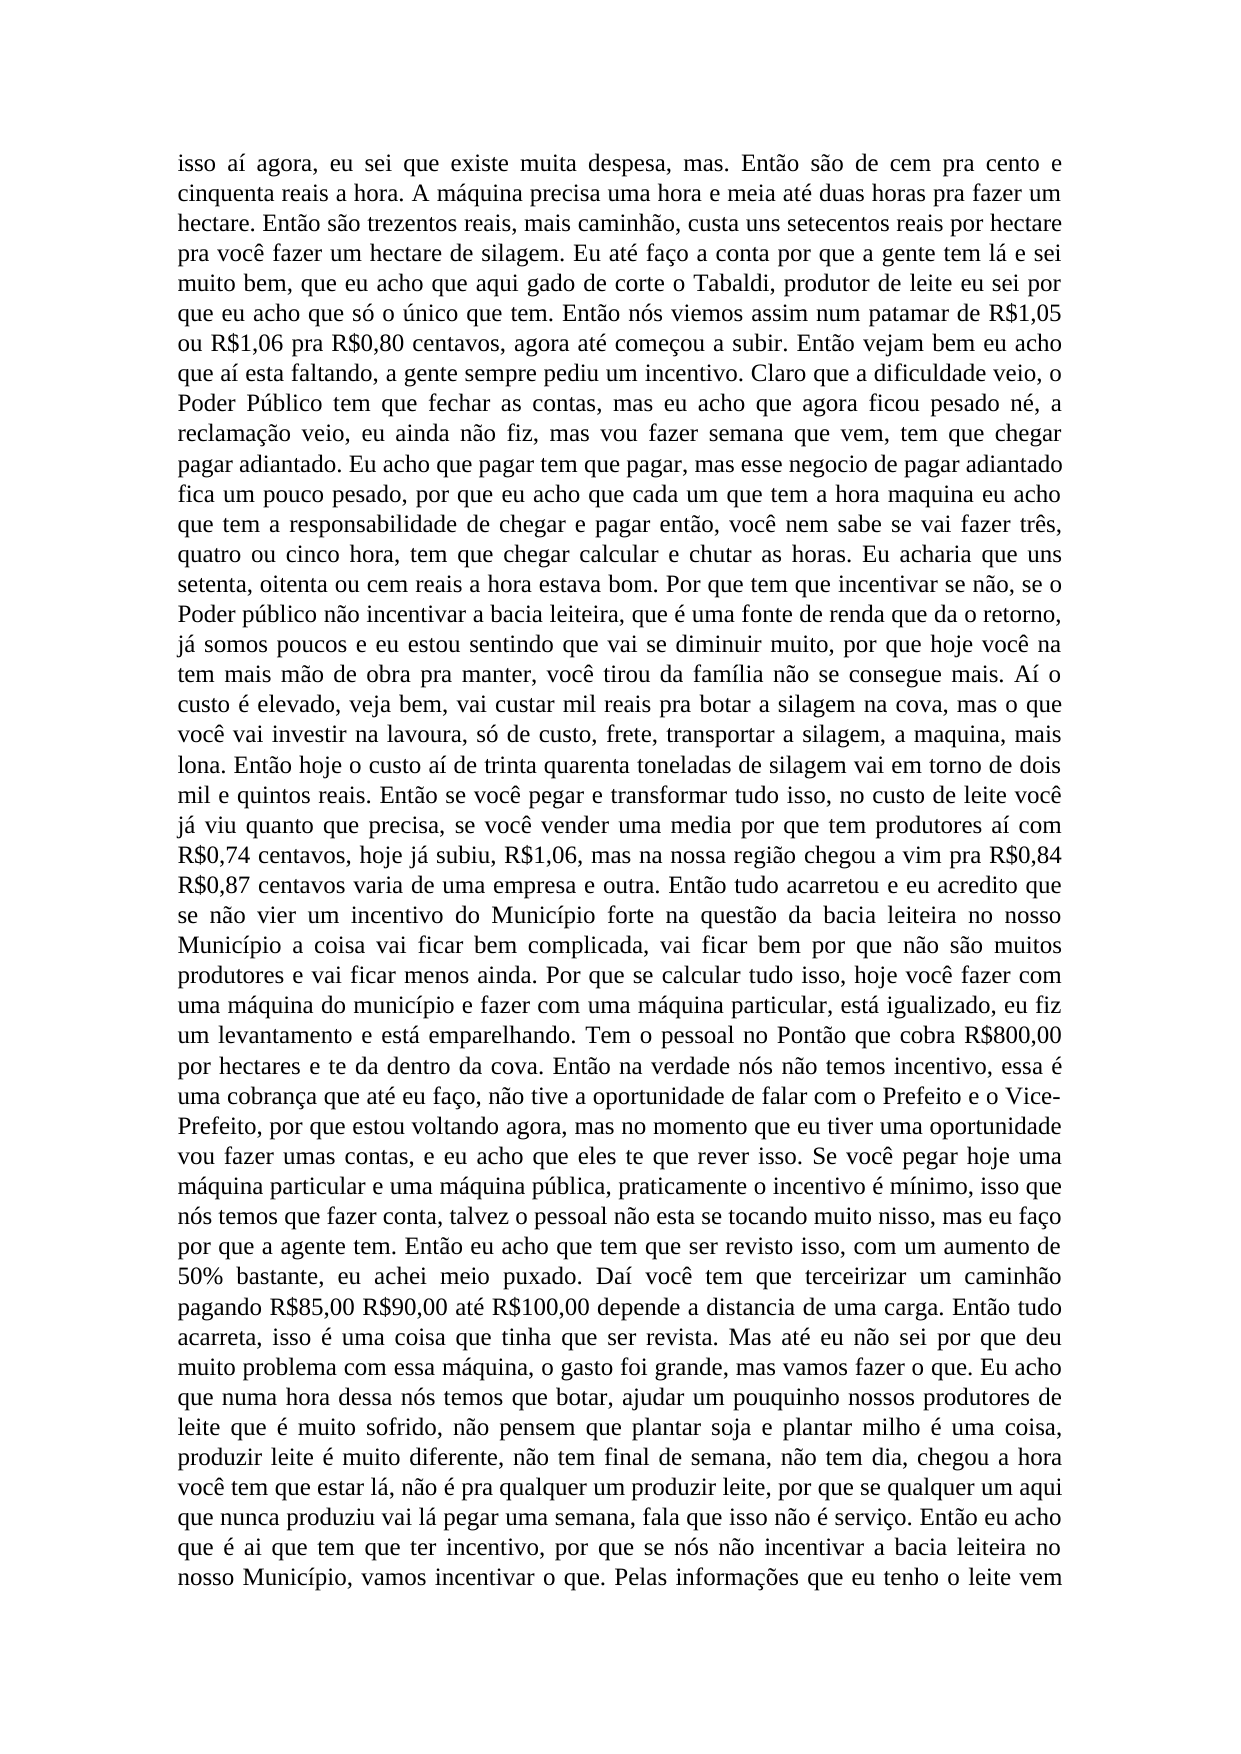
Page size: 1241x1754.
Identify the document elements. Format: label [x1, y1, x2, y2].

text [177, 148, 1063, 1591]
